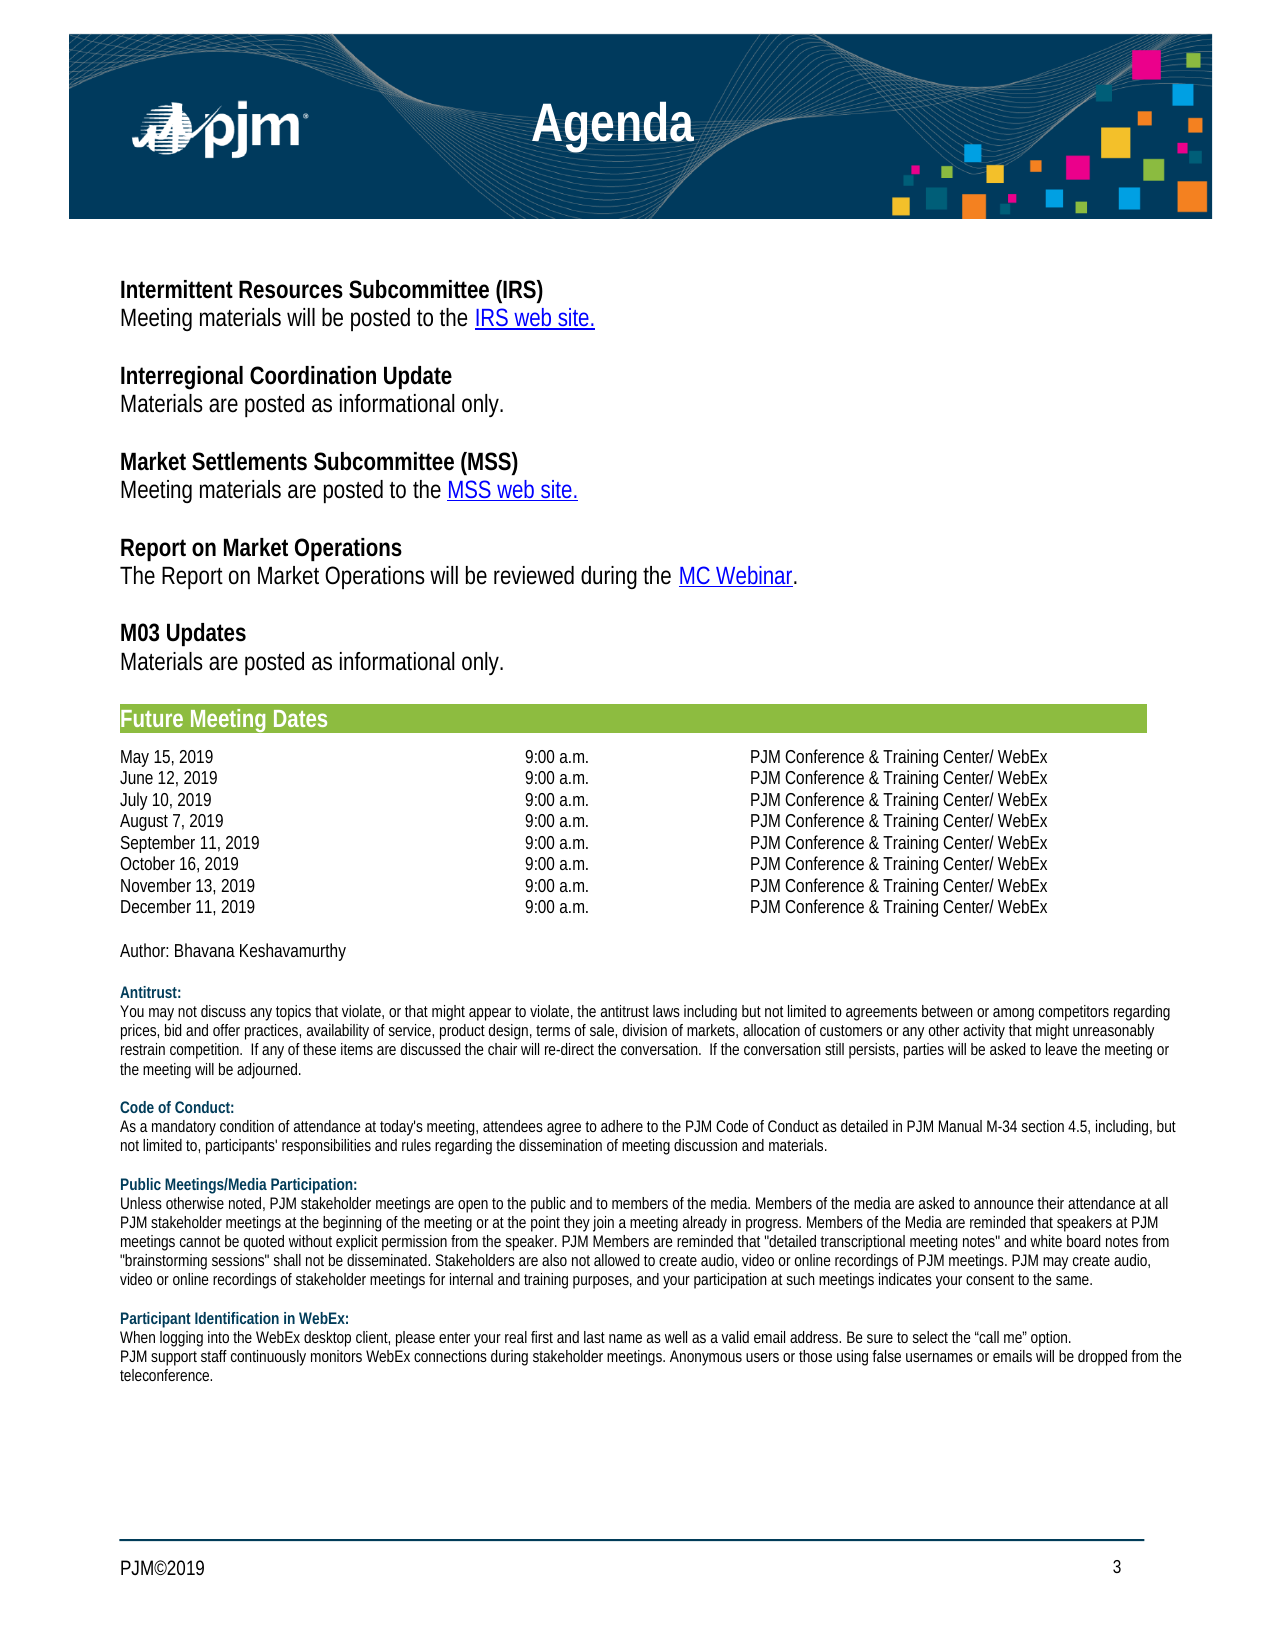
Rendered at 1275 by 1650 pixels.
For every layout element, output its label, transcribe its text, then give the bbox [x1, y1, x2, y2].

list Interregional Coordination Update [120, 361, 1185, 389]
table_cell November 13, 2019 [109, 875, 514, 896]
table_cell 9:00 a.m. [514, 767, 739, 789]
text Materials are posted as informational only. [120, 647, 1185, 676]
title Public Meetings/Media Participation: [120, 1174, 1185, 1193]
table_cell PJM Conference & Training Center/ WebEx [739, 789, 1158, 810]
table_cell June 12, 2019 [109, 767, 514, 789]
text Intermittent Resources Subcommittee (IRS) [120, 275, 1185, 303]
table_cell December 11, 2019 [109, 896, 514, 918]
text Author: Bhavana Keshavamurthy [120, 939, 1185, 961]
title Code of Conduct: [120, 1098, 1185, 1117]
table_cell September 11, 2019 [109, 832, 514, 853]
table_cell PJM Conference & Training Center/ WebEx [739, 896, 1158, 918]
text Meeting materials will be posted to the IRS web site. [120, 303, 1185, 332]
table_cell October 16, 2019 [109, 853, 514, 875]
subtitle Participant Identification in WebEx: [120, 1308, 1185, 1328]
text As a mandatory condition of attendance at today's meeting, attendees agree to adhere to the PJM Code of Conduct as detailed in PJM Manual M-34 section 4.5, including, but not limited to, participants' responsibilities and rules regarding the dissemination of meeting discussion and materials. [120, 1117, 1185, 1155]
picture [69, 33, 1213, 219]
table_cell 9:00 a.m. [514, 810, 739, 832]
table_cell August 7, 2019 [109, 810, 514, 832]
table_cell 9:00 a.m. [514, 832, 739, 853]
text Materials are posted as informational only. [120, 389, 1185, 418]
table_cell May 15, 2019 [109, 746, 514, 767]
list Report on Market Operations [120, 532, 1185, 561]
text You may not discuss any topics that violate, or that might appear to violate, the antitrust laws including but not limited to agreements between or among competitors regarding prices, bid and offer practices, availability of service, product design, terms of sale, division of markets, allocation of customers or any other activity that might unreasonably restrain competition. If any of these items are discussed the chair will re-direct the conversation. If the conversation still persists, parties will be asked to leave the meeting or the meeting will be adjourned. [120, 1002, 1185, 1078]
text The Report on Market Operations will be reviewed during the MC Webinar. [120, 561, 1185, 590]
text When logging into the WebEx desktop client, please enter your real first and last name as well as a valid email address. Be sure to select the “call me” option. [120, 1328, 1185, 1347]
table_cell PJM Conference & Training Center/ WebEx [739, 832, 1158, 853]
table_cell 9:00 a.m. [514, 875, 739, 896]
text Market Settlements Subcommittee (MSS) [120, 447, 1185, 475]
table_cell 9:00 a.m. [514, 853, 739, 875]
table_cell 9:00 a.m. [514, 746, 739, 767]
table_header Future Meeting Dates [109, 704, 1158, 746]
table_cell July 10, 2019 [109, 789, 514, 810]
table_cell PJM Conference & Training Center/ WebEx [739, 810, 1158, 832]
table_cell 9:00 a.m. [514, 789, 739, 810]
table_cell PJM Conference & Training Center/ WebEx [739, 746, 1158, 767]
subtitle Antitrust: [120, 983, 1185, 1002]
table_cell PJM Conference & Training Center/ WebEx [739, 875, 1158, 896]
text M03 Updates [120, 618, 1185, 647]
text PJM support staff continuously monitors WebEx connections during stakeholder meetings. Anonymous users or those using false usernames or emails will be dropped from the teleconference. [120, 1347, 1185, 1385]
table_cell PJM Conference & Training Center/ WebEx [739, 767, 1158, 789]
table_cell 9:00 a.m. [514, 896, 739, 918]
text Unless otherwise noted, PJM stakeholder meetings are open to the public and to members of the media. Members of the media are asked to announce their attendance at all PJM stakeholder meetings at the beginning of the meeting or at the point they join a meeting already in progress. Members of the Media are reminded that speakers at PJM meetings cannot be quoted without explicit permission from the speaker. PJM Members are reminded that "detailed transcriptional meeting notes" and white board notes from "brainstorming sessions" shall not be disseminated. Stakeholders are also not allowed to create audio, video or online recordings of PJM meetings. PJM may create audio, video or online recordings of stakeholder meetings for internal and training purposes, and your participation at such meetings indicates your consent to the same. [120, 1193, 1185, 1289]
text Meeting materials are posted to the MSS web site. [120, 475, 1185, 504]
table_cell PJM Conference & Training Center/ WebEx [739, 853, 1158, 875]
